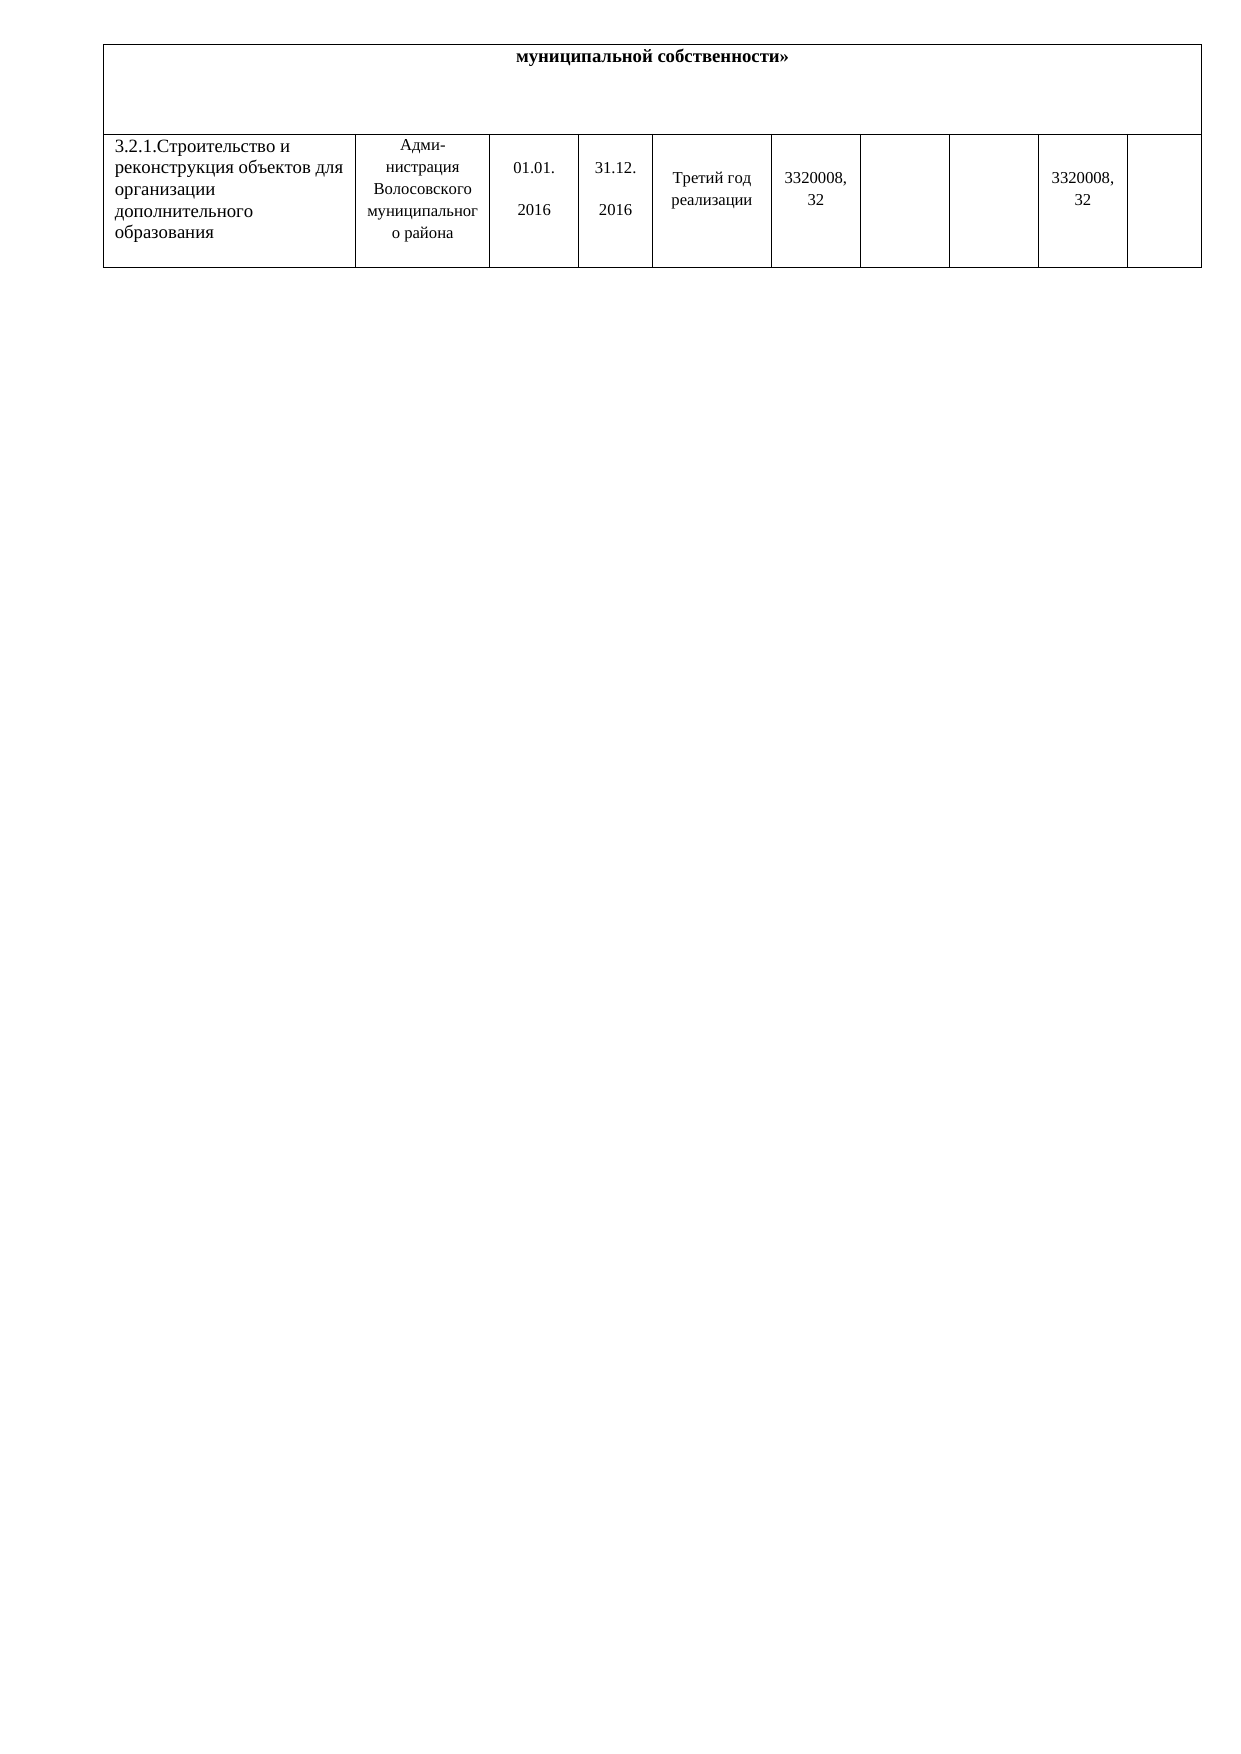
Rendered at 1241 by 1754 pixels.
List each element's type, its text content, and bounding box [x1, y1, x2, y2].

table_cell Третий год реализации [653, 135, 771, 267]
table_cell 3320008,32 [1039, 135, 1127, 267]
table_cell [861, 135, 949, 267]
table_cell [104, 45, 1201, 134]
table_cell 01.01. 2016 [490, 135, 578, 267]
table_cell 31.12. 2016 [579, 135, 652, 267]
table_cell [950, 135, 1038, 267]
table_cell [1128, 135, 1201, 267]
table_cell 3320008,32 [772, 135, 860, 267]
table_cell 3.2.1.Строительство и реконструкция объектов для организации дополнительного образования [104, 135, 355, 267]
table_cell Администрация Волосовского муниципального района [356, 135, 489, 267]
